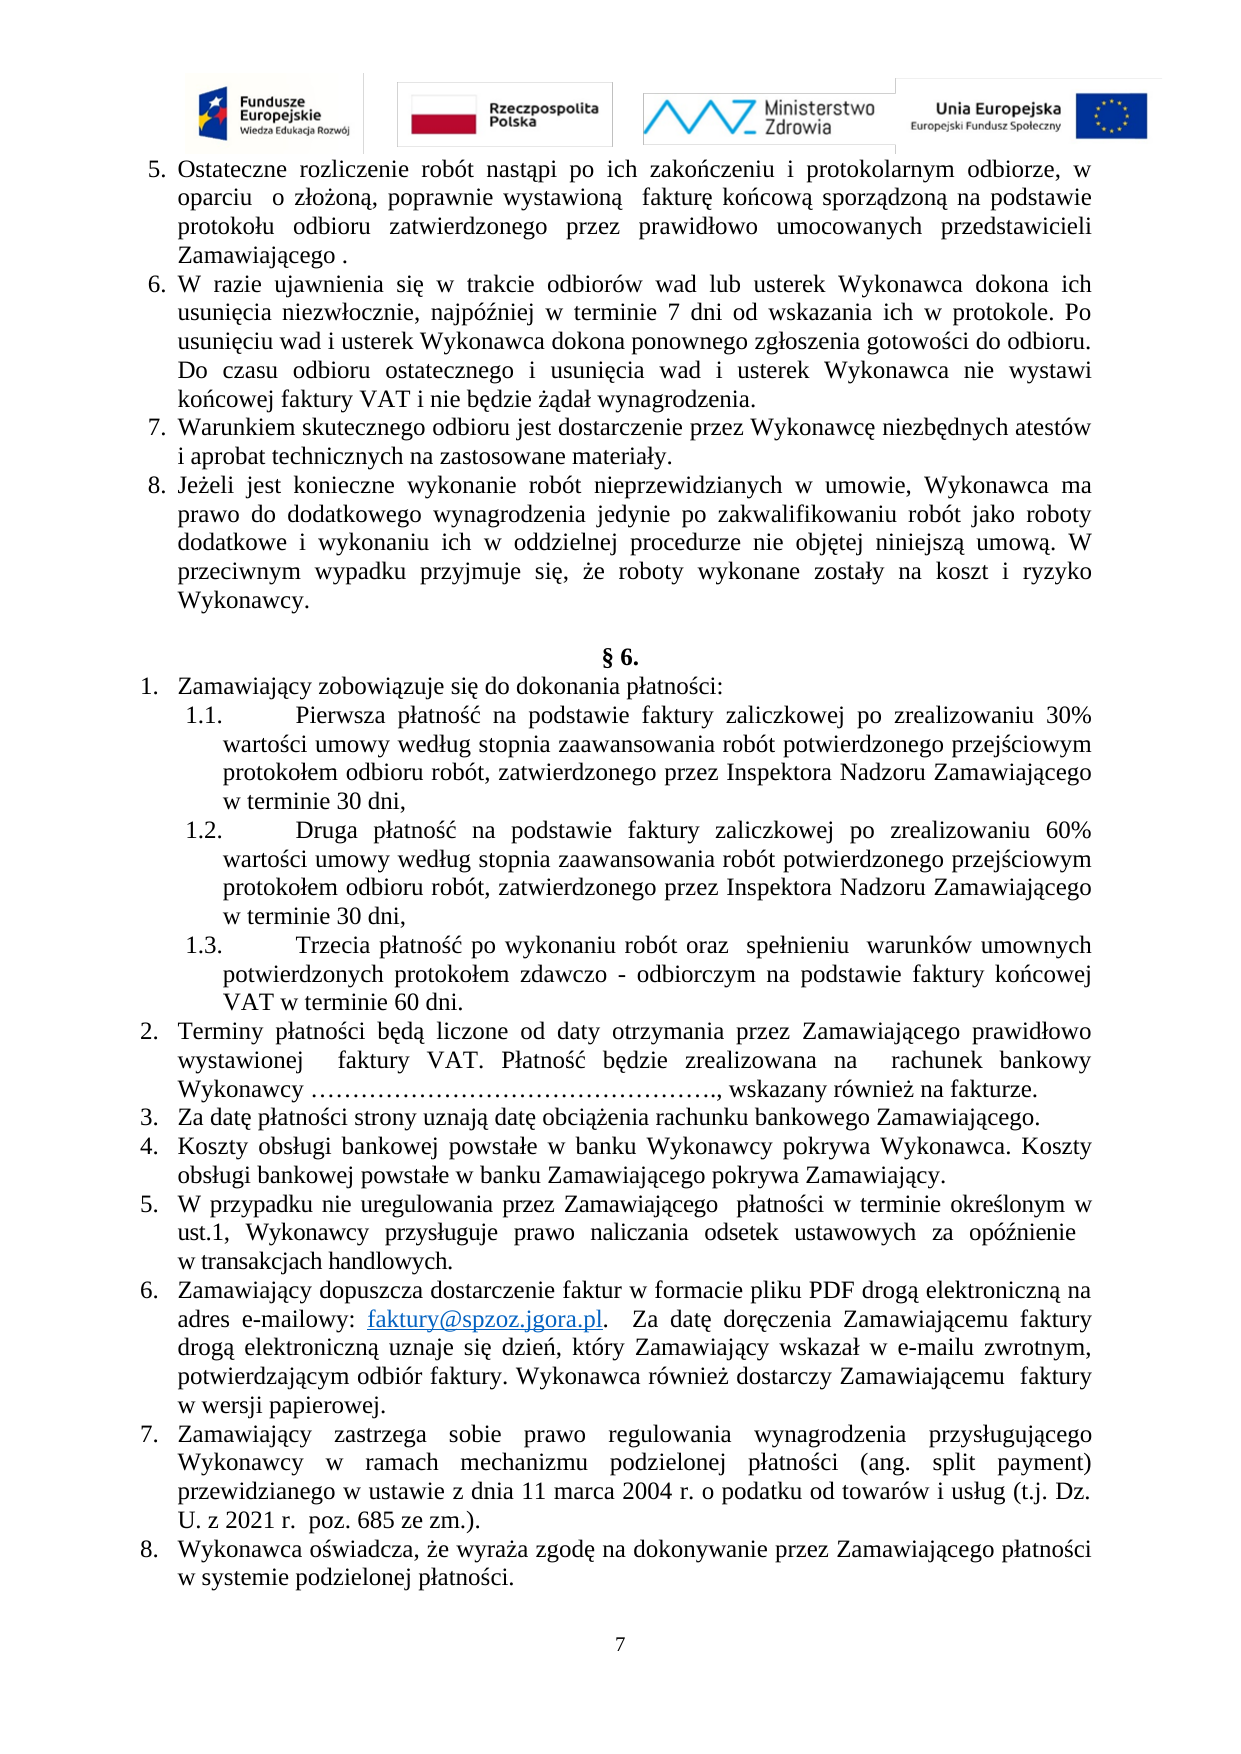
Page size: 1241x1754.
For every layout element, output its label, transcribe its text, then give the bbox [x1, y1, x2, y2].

list Wykonawca oświadcza, że wyraża zgodę na dokonywanie przez Zamawiającego płatności w systemie podzielonej płatności. [140, 1534, 1093, 1591]
list W przypadku nie uregulowania przez Zamawiającego płatności w terminie określonym w ust.1, Wykonawcy przysługuje prawo naliczania odsetek ustawowych za opóźnienie w transakcjach handlowych. [140, 1189, 1093, 1275]
list Zamawiający zastrzega sobie prawo regulowania wynagrodzenia przysługującego Wykonawcy w ramach mechanizmu podzielonej płatności (ang. split payment) przewidzianego w ustawie z dnia 11 marca 2004 r. o podatku od towarów i usług (t.j. Dz. U. z 2021 r. poz. 685 ze zm.). [140, 1419, 1093, 1534]
list Warunkiem skutecznego odbioru jest dostarczenie przez Wykonawcę niezbędnych atestów i aprobat technicznych na zastosowane materiały. [148, 412, 1093, 470]
list Zamawiający dopuszcza dostarczenie faktur w formacie pliku PDF drogą elektroniczną na adres e-mailowy: faktury@spzoz.jgora.pl. Za datę doręczenia Zamawiającemu faktury drogą elektroniczną uznaje się dzień, który Zamawiający wskazał w e-mailu zwrotnym, potwierdzającym odbiór faktury. Wykonawca również dostarczy Zamawiającemu faktury w wersji papierowej. [140, 1275, 1093, 1419]
list Pierwsza płatność na podstawie faktury zaliczkowej po zrealizowaniu 30% wartości umowy według stopnia zaawansowania robót potwierdzonego przejściowym protokołem odbioru robót, zatwierdzonego przez Inspektora Nadzoru Zamawiającego w terminie 30 dni, [185, 700, 1093, 815]
list Zamawiający zobowiązuje się do dokonania płatności: [140, 671, 1093, 700]
list Za datę płatności strony uznają datę obciążenia rachunku bankowego Zamawiającego. [140, 1102, 1093, 1131]
list Druga płatność na podstawie faktury zaliczkowej po zrealizowaniu 60% wartości umowy według stopnia zaawansowania robót potwierdzonego przejściowym protokołem odbioru robót, zatwierdzonego przez Inspektora Nadzoru Zamawiającego w terminie 30 dni, [185, 815, 1093, 930]
list Jeżeli jest konieczne wykonanie robót nieprzewidzianych w umowie, Wykonawca ma prawo do dodatkowego wynagrodzenia jedynie po zakwalifikowaniu robót jako roboty dodatkowe i wykonaniu ich w oddzielnej procedurze nie objętej niniejszą umową. W przeciwnym wypadku przyjmuje się, że roboty wykonane zostały na koszt i ryzyko Wykonawcy. [148, 470, 1093, 614]
list W razie ujawnienia się w trakcie odbiorów wad lub usterek Wykonawca dokona ich usunięcia niezwłocznie, najpóźniej w terminie 7 dni od wskazania ich w protokole. Po usunięciu wad i usterek Wykonawca dokona ponownego zgłoszenia gotowości do odbioru. Do czasu odbioru ostatecznego i usunięcia wad i usterek Wykonawca nie wystawi końcowej faktury VAT i nie będzie żądał wynagrodzenia. [148, 269, 1093, 412]
list Koszty obsługi bankowej powstałe w banku Wykonawcy pokrywa Wykonawca. Koszty obsługi bankowej powstałe w banku Zamawiającego pokrywa Zamawiający. [140, 1131, 1093, 1189]
picture [185, 73, 1163, 154]
list Ostateczne rozliczenie robót nastąpi po ich zakończeniu i protokolarnym odbiorze, w oparciu o złożoną, poprawnie wystawioną fakturę końcową sporządzoną na podstawie protokołu odbioru zatwierdzonego przez prawidłowo umocowanych przedstawicieli Zamawiającego . [148, 154, 1093, 269]
text § 6. [148, 642, 1093, 671]
list Trzecia płatność po wykonaniu robót oraz spełnieniu warunków umownych potwierdzonych protokołem zdawczo - odbiorczym na podstawie faktury końcowej VAT w terminie 60 dni. [185, 930, 1093, 1016]
list Terminy płatności będą liczone od daty otrzymania przez Zamawiającego prawidłowo wystawionej faktury VAT. Płatność będzie zrealizowana na rachunek bankowy Wykonawcy …………………………………………., wskazany również na fakturze. [140, 1016, 1093, 1102]
